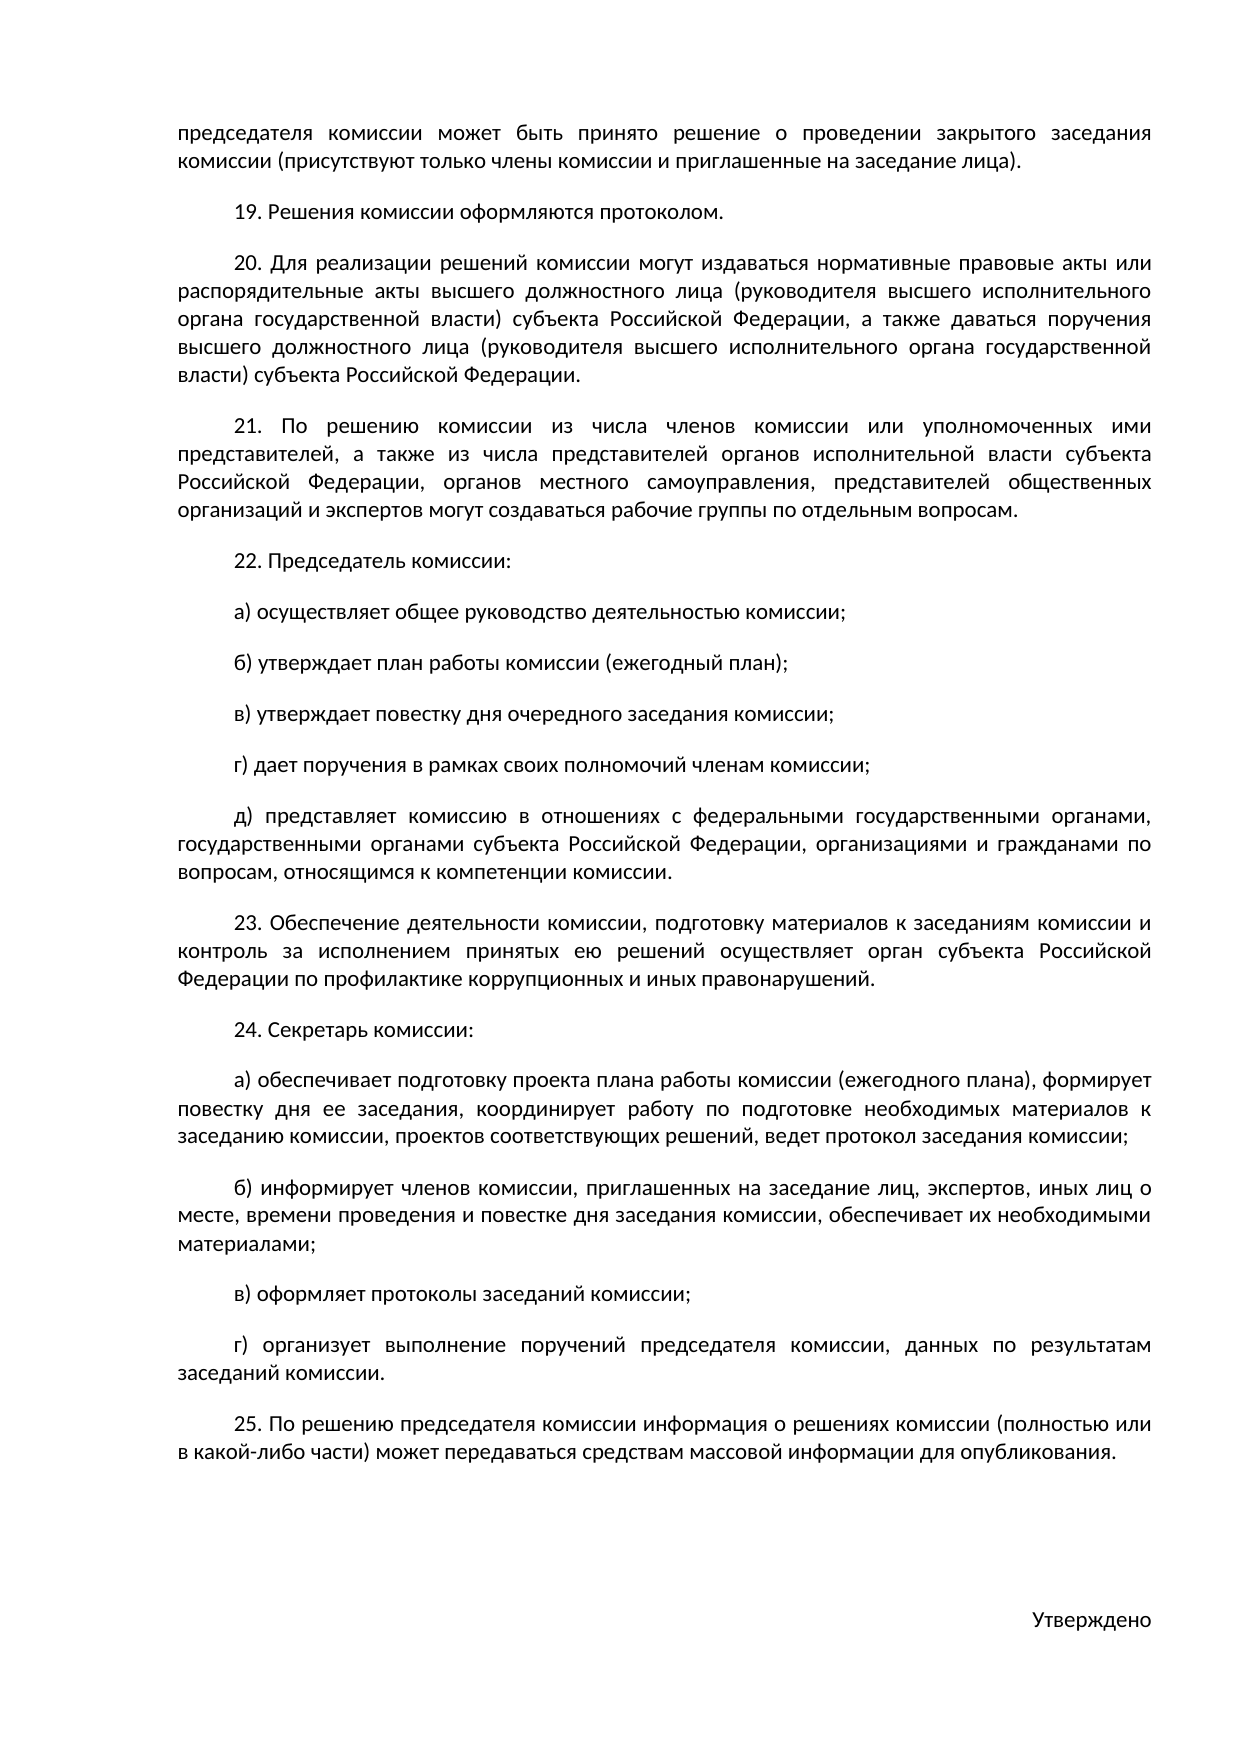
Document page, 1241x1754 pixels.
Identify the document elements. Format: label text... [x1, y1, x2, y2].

text 23. Обеспечение деятельности комиссии, подготовку материалов к заседаниям комиссии и контроль за исполнением принятых ею решений осуществляет орган субъекта Российской Федерации по профилактике коррупционных и иных правонарушений. [177, 908, 1152, 992]
text 24. Секретарь комиссии: [177, 1015, 1152, 1043]
text 19. Решения комиссии оформляются протоколом. [177, 197, 1152, 225]
text Утверждено [177, 1606, 1152, 1634]
text 21. По решению комиссии из числа членов комиссии или уполномоченных ими представителей, а также из числа представителей органов исполнительной власти субъекта Российской Федерации, органов местного самоуправления, представителей общественных организаций и экспертов могут создаваться рабочие группы по отдельным вопросам. [177, 411, 1152, 523]
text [177, 118, 1152, 174]
text б) утверждает план работы комиссии (ежегодный план); [177, 648, 1152, 676]
text а) обеспечивает подготовку проекта плана работы комиссии (ежегодного плана), формирует повестку дня ее заседания, координирует работу по подготовке необходимых материалов к заседанию комиссии, проектов соответствующих решений, ведет протокол заседания комиссии; [177, 1066, 1152, 1150]
text д) представляет комиссию в отношениях с федеральными государственными органами, государственными органами субъекта Российской Федерации, организациями и гражданами по вопросам, относящимся к компетенции комиссии. [177, 801, 1152, 885]
text б) информирует членов комиссии, приглашенных на заседание лиц, экспертов, иных лиц о месте, времени проведения и повестке дня заседания комиссии, обеспечивает их необходимыми материалами; [177, 1173, 1152, 1257]
text г) дает поручения в рамках своих полномочий членам комиссии; [177, 750, 1152, 778]
text 22. Председатель комиссии: [177, 546, 1152, 574]
text а) осуществляет общее руководство деятельностью комиссии; [177, 597, 1152, 625]
text 20. Для реализации решений комиссии могут издаваться нормативные правовые акты или распорядительные акты высшего должностного лица (руководителя высшего исполнительного органа государственной власти) субъекта Российской Федерации, а также даваться поручения высшего должностного лица (руководителя высшего исполнительного органа государственной власти) субъекта Российской Федерации. [177, 248, 1152, 388]
text в) оформляет протоколы заседаний комиссии; [177, 1279, 1152, 1308]
text 25. По решению председателя комиссии информация о решениях комиссии (полностью или в какой-либо части) может передаваться средствам массовой информации для опубликования. [177, 1409, 1152, 1466]
text в) утверждает повестку дня очередного заседания комиссии; [177, 699, 1152, 727]
text г) организует выполнение поручений председателя комиссии, данных по результатам заседаний комиссии. [177, 1331, 1152, 1387]
